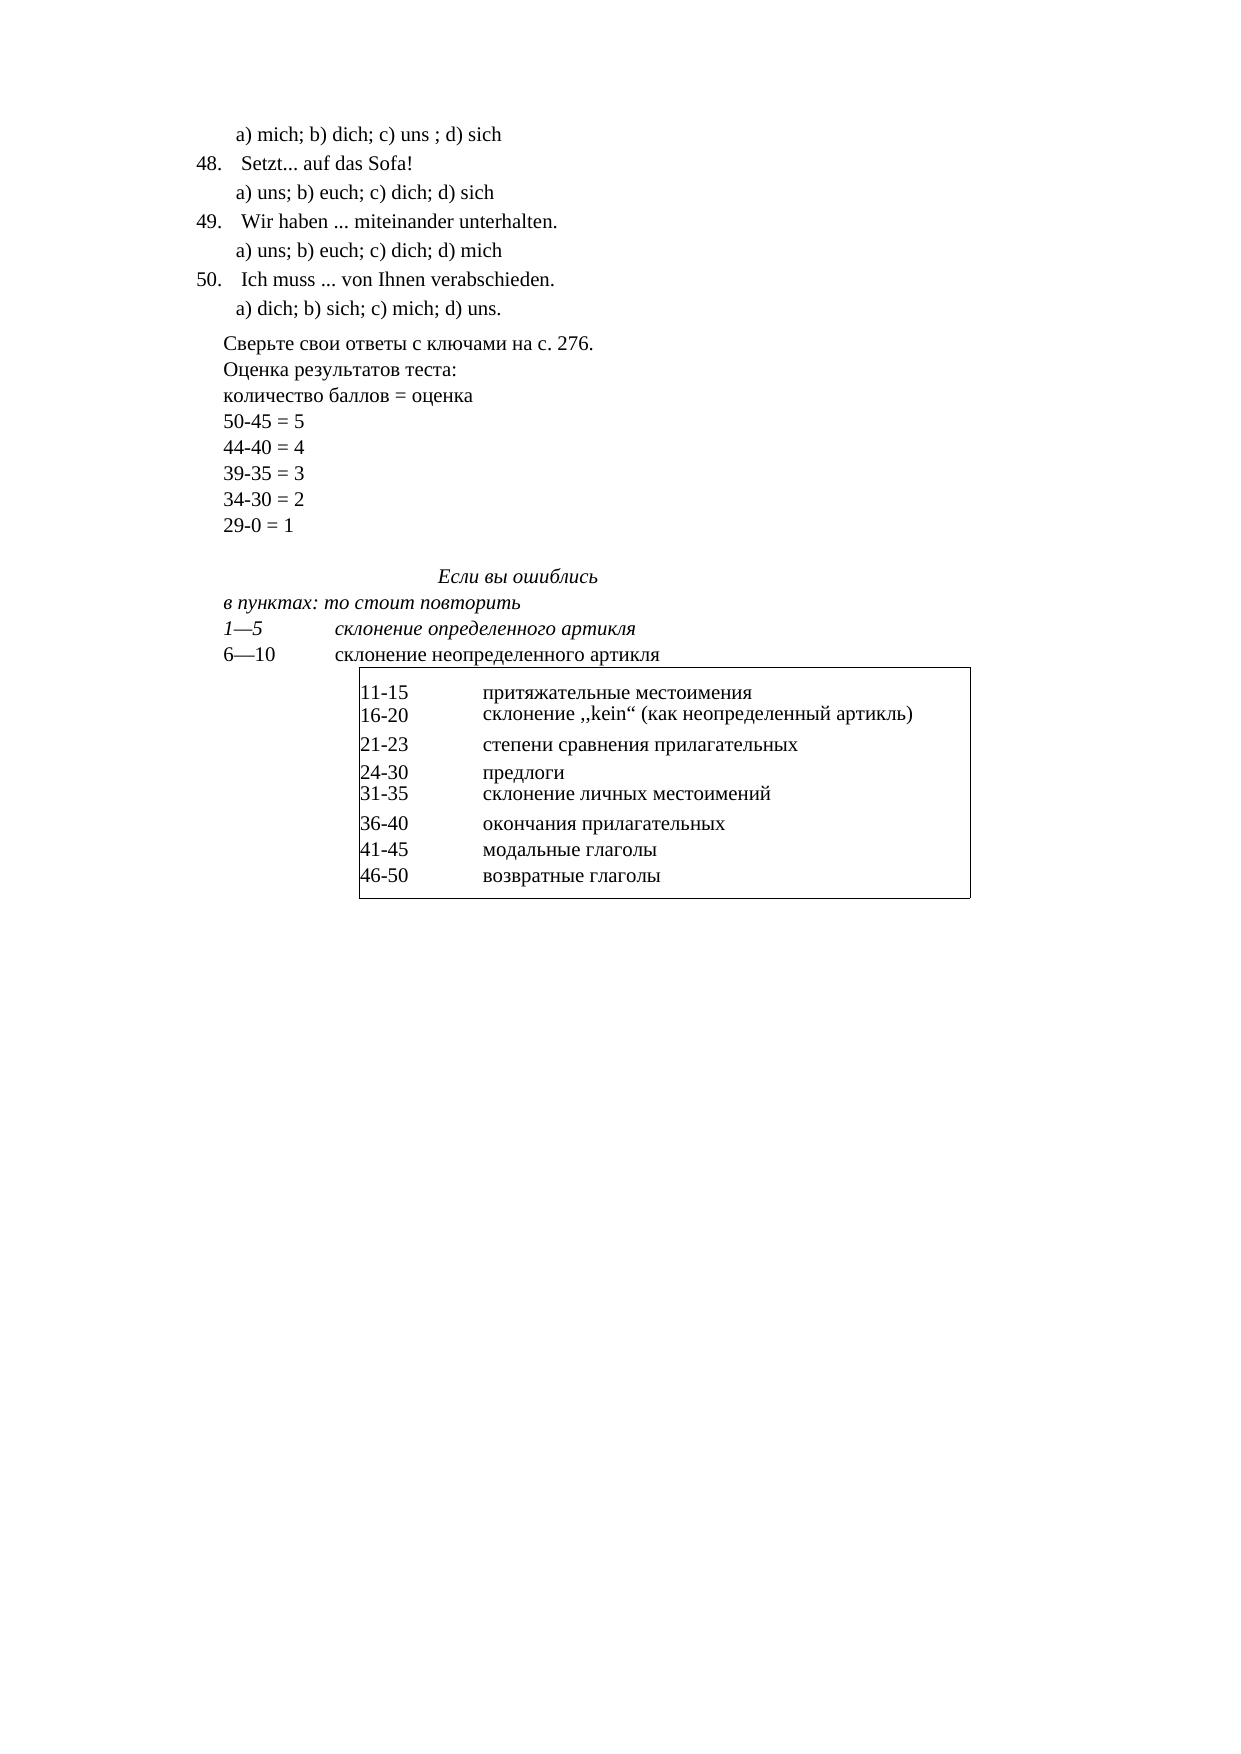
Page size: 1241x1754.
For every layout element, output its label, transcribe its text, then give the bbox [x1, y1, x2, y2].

table_header притяжательные местоимения [450, 676, 970, 703]
table_cell возвратные глаголы [450, 860, 970, 886]
text 39-35 = 3 [223, 460, 1152, 486]
table_header 11-15 [360, 676, 450, 703]
text 29-0 = 1 [223, 512, 1152, 538]
text 6—10 склонение неопределенного артикля [223, 641, 1152, 667]
table_cell предлоги [450, 756, 970, 783]
text Если вы ошиблись в пунктах: то стоит повторить 1—5 склонение определенного артикля [223, 563, 941, 641]
text Оценка результатов теста: [223, 356, 1152, 382]
text a) mich; b) dich; c) uns ; d) sich [236, 118, 1152, 147]
table_cell 16-20 [360, 704, 450, 729]
text a) uns; b) euch; c) dich; d) mich [236, 234, 1152, 263]
table_cell 41-45 [360, 834, 450, 860]
table_cell 21-23 [360, 729, 450, 756]
list Setzt... auf das Sofa! [196, 147, 1152, 176]
table_cell степени сравнения прилагательных [450, 729, 970, 756]
text a) dich; b) sich; c) mich; d) uns. [236, 292, 1152, 321]
text Сверьте свои ответы с ключами на с. 276. [223, 329, 1152, 356]
table_cell склонение личных местоимений [450, 784, 970, 807]
table_cell 46-50 [360, 860, 450, 886]
text a) uns; b) euch; c) dich; d) sich [236, 176, 1152, 205]
text 44-40 = 4 [223, 434, 1152, 460]
list Ich muss ... von Ihnen verabschieden. [196, 263, 1152, 292]
text 34-30 = 2 [223, 486, 1152, 512]
table_cell 24-30 [360, 756, 450, 783]
table_cell 36-40 [360, 807, 450, 834]
table_cell окончания прилагательных [450, 807, 970, 834]
list Wir haben ... miteinander unterhalten. [196, 205, 1152, 234]
text 50-45 = 5 [223, 408, 1152, 434]
table_cell модальные глаголы [450, 834, 970, 860]
text количество баллов = оценка [223, 382, 1152, 408]
table_cell склонение ,,kein“ (как неопределенный артикль) [450, 704, 970, 729]
table_cell 31-35 [360, 784, 450, 807]
